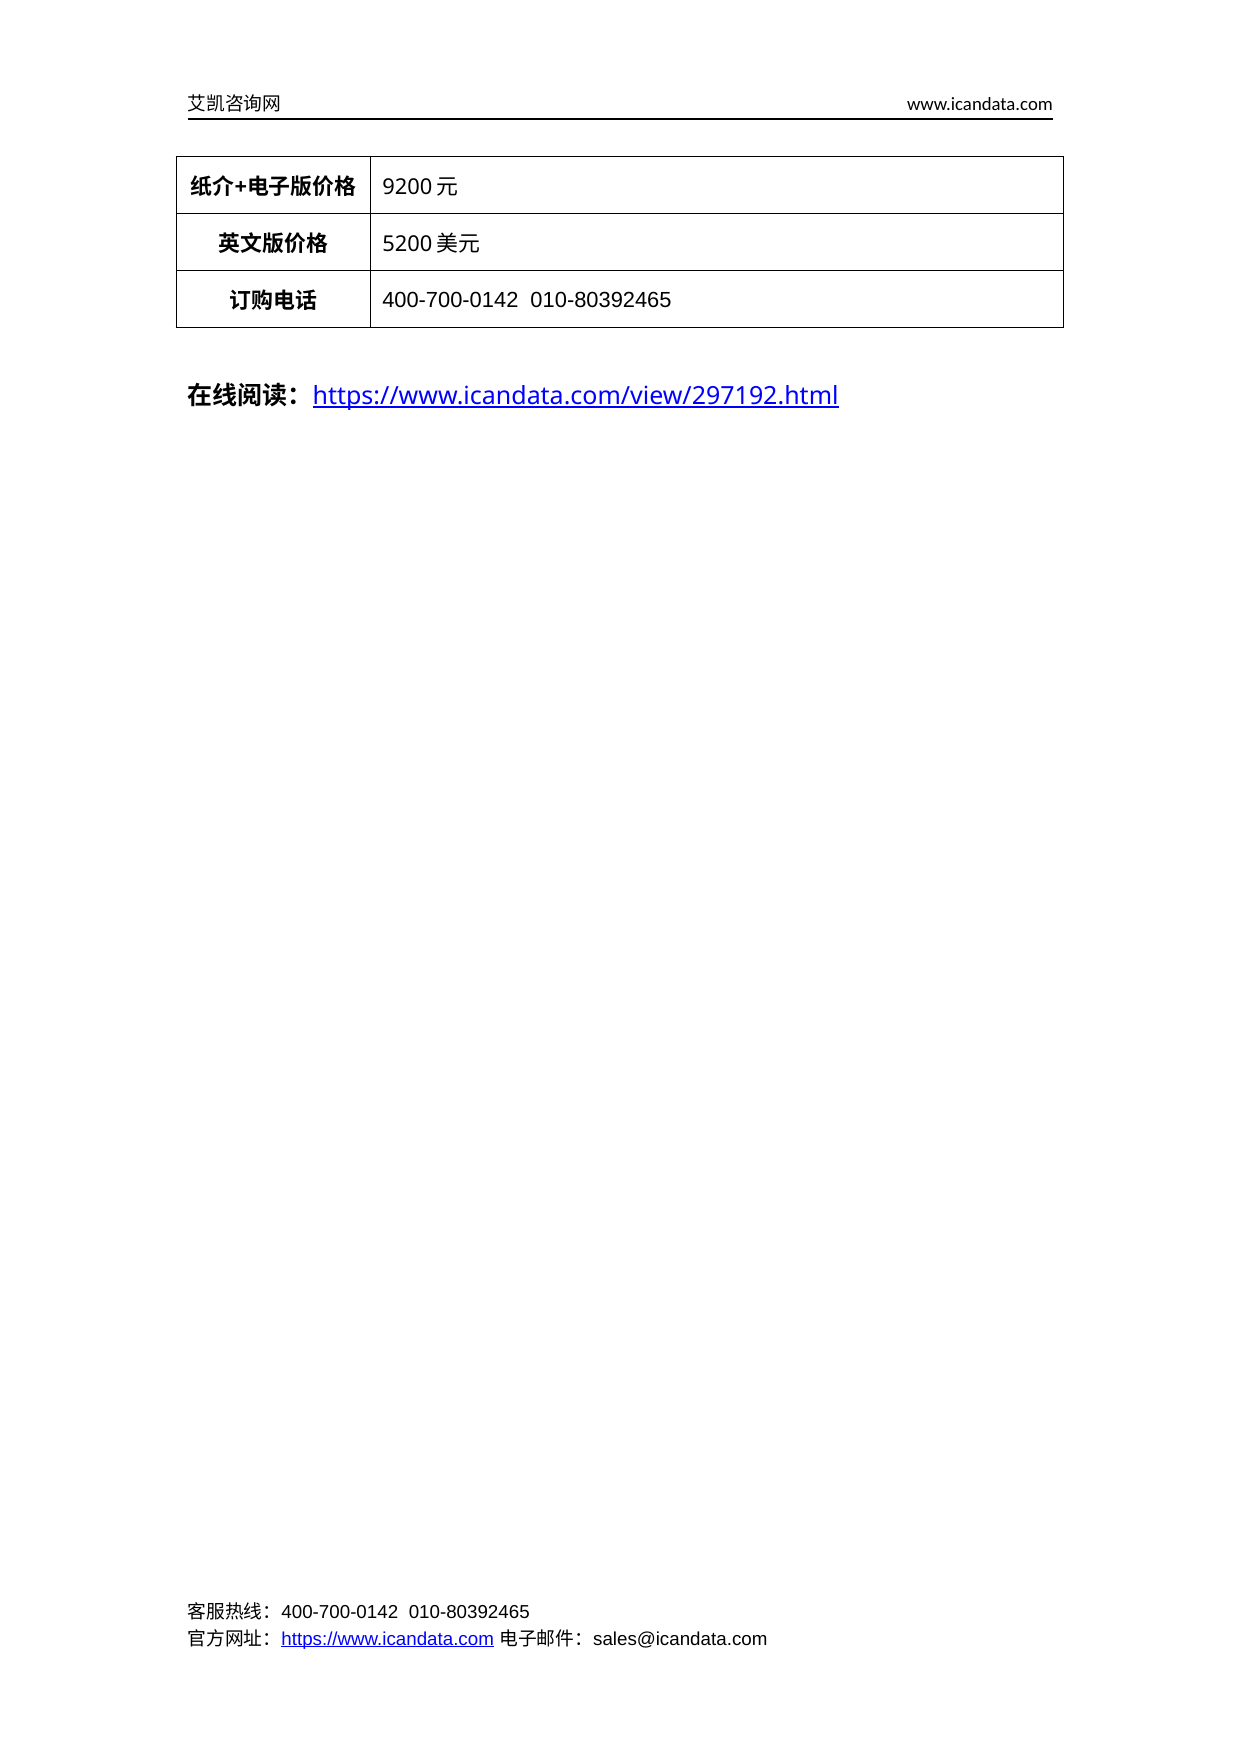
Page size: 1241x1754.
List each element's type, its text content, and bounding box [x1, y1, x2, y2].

table_cell 9200元 [371, 157, 1063, 213]
table_cell 5200美元 [371, 214, 1063, 270]
table_cell 英文版价格 [177, 214, 370, 270]
table_cell 纸介+电子版价格 [177, 157, 370, 213]
text 在线阅读：https://www.icandata.com/view/297192.html [187, 361, 1053, 426]
table_cell 订购电话 [177, 271, 370, 327]
table_cell 400-700-0142 010-80392465 [371, 271, 1063, 327]
